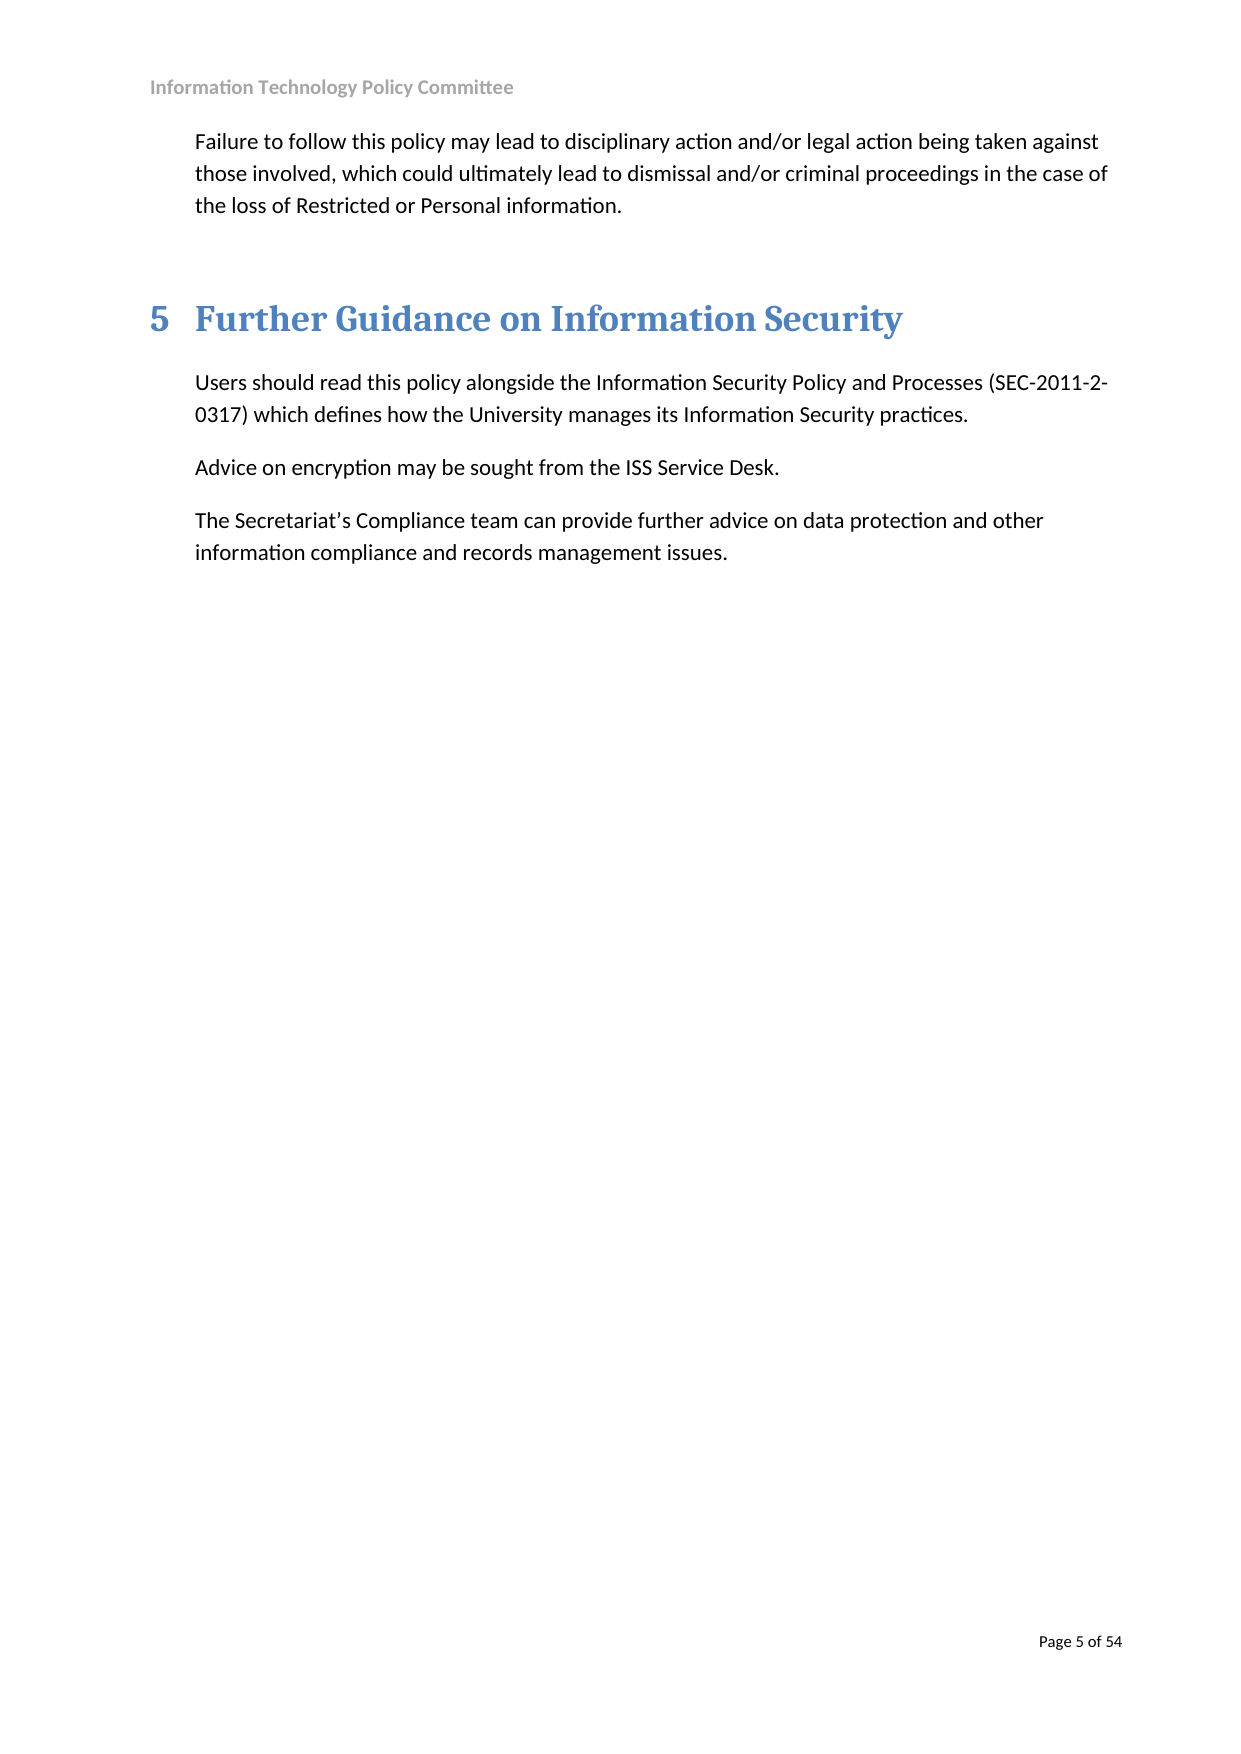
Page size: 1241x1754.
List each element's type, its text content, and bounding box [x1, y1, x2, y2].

text Advice on encryption may be sought from the ISS Service Desk. [195, 453, 1122, 481]
subtitle Further Guidance on Information Security [150, 298, 1122, 341]
text Failure to follow this policy may lead to disciplinary action and/or legal action being taken against those involved, which could ultimately lead to dismissal and/or criminal proceedings in the case of the loss of Restricted or Personal information. [195, 127, 1122, 220]
text The Secretariat’s Compliance team can provide further advice on data protection and other information compliance and records management issues. [195, 506, 1122, 567]
text Users should read this policy alongside the Information Security Policy and Processes (SEC-2011-2-0317) which defines how the University manages its Information Security practices. [195, 368, 1122, 428]
